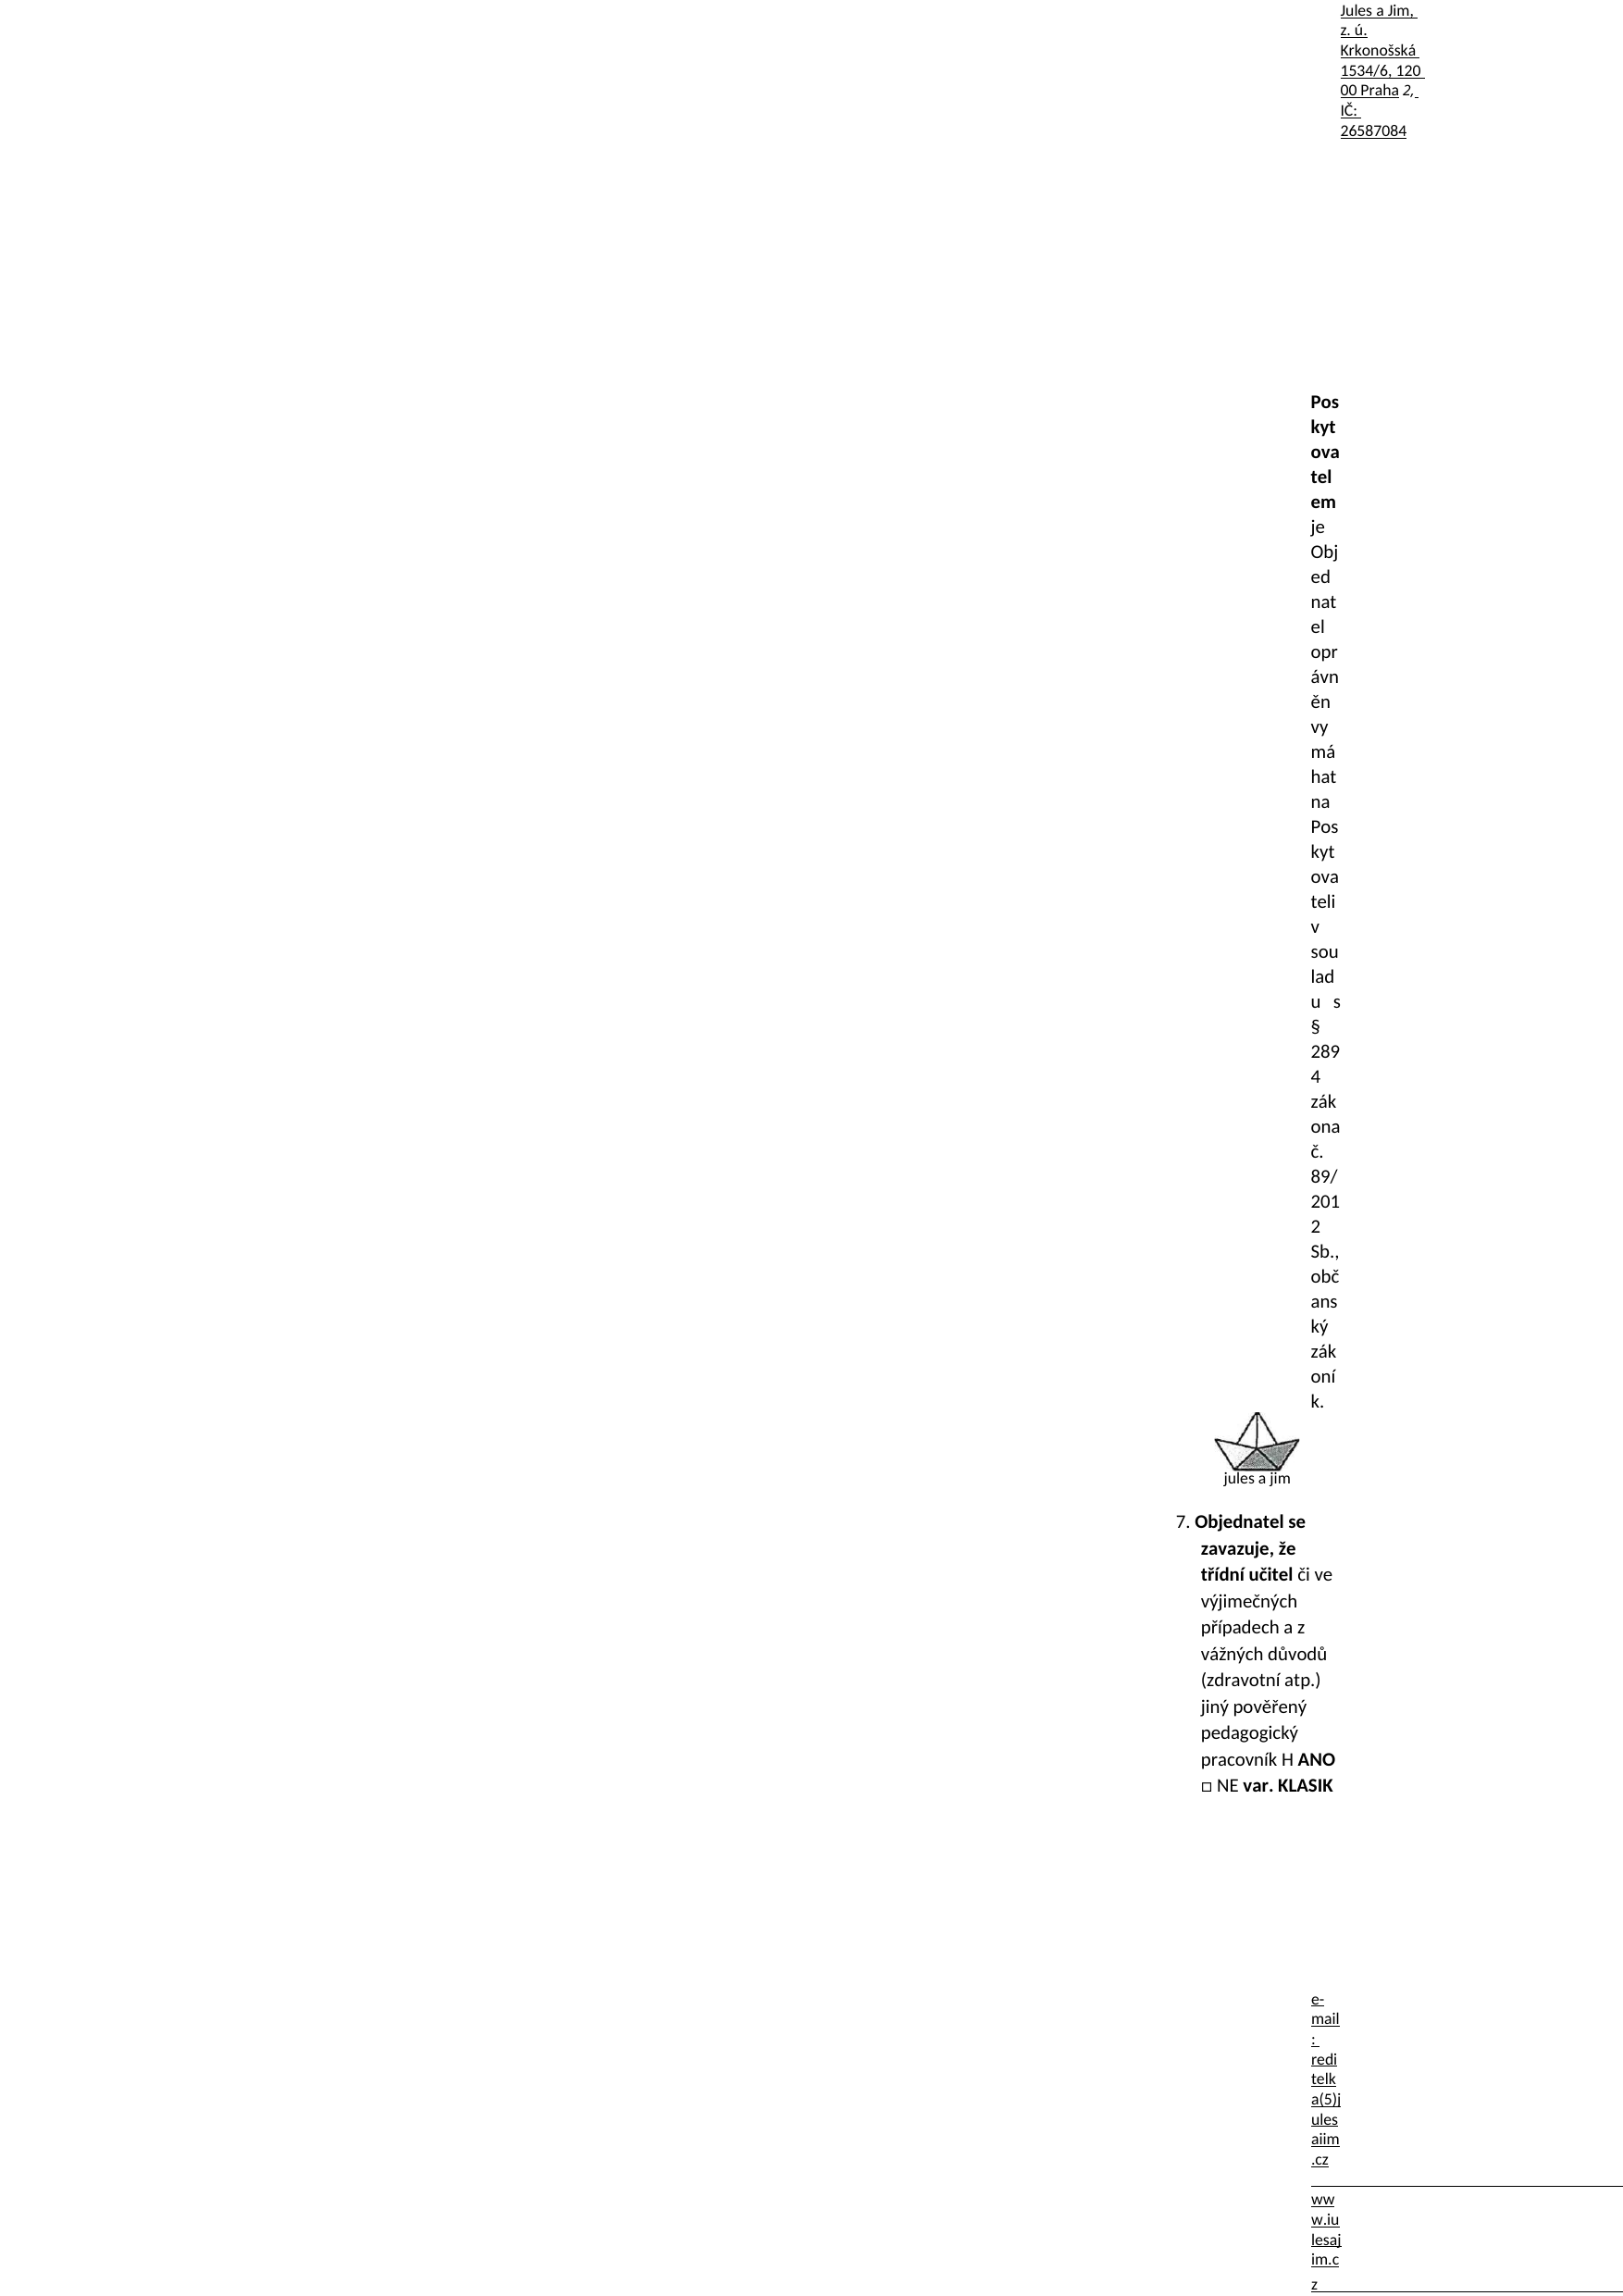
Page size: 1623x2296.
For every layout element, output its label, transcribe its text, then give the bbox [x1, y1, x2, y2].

text 7. Objednatel se zavazuje, že třídní učitel či ve výjimečných případech a z vážných důvodů (zdravotní atp.) jiný pověřený pedagogický pracovník H ANO □ NE var. KLASIK [1176, 1508, 1338, 1798]
picture [1214, 1412, 1300, 1471]
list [1276, 389, 1340, 1412]
text jules a jim [1171, 1471, 1343, 1487]
